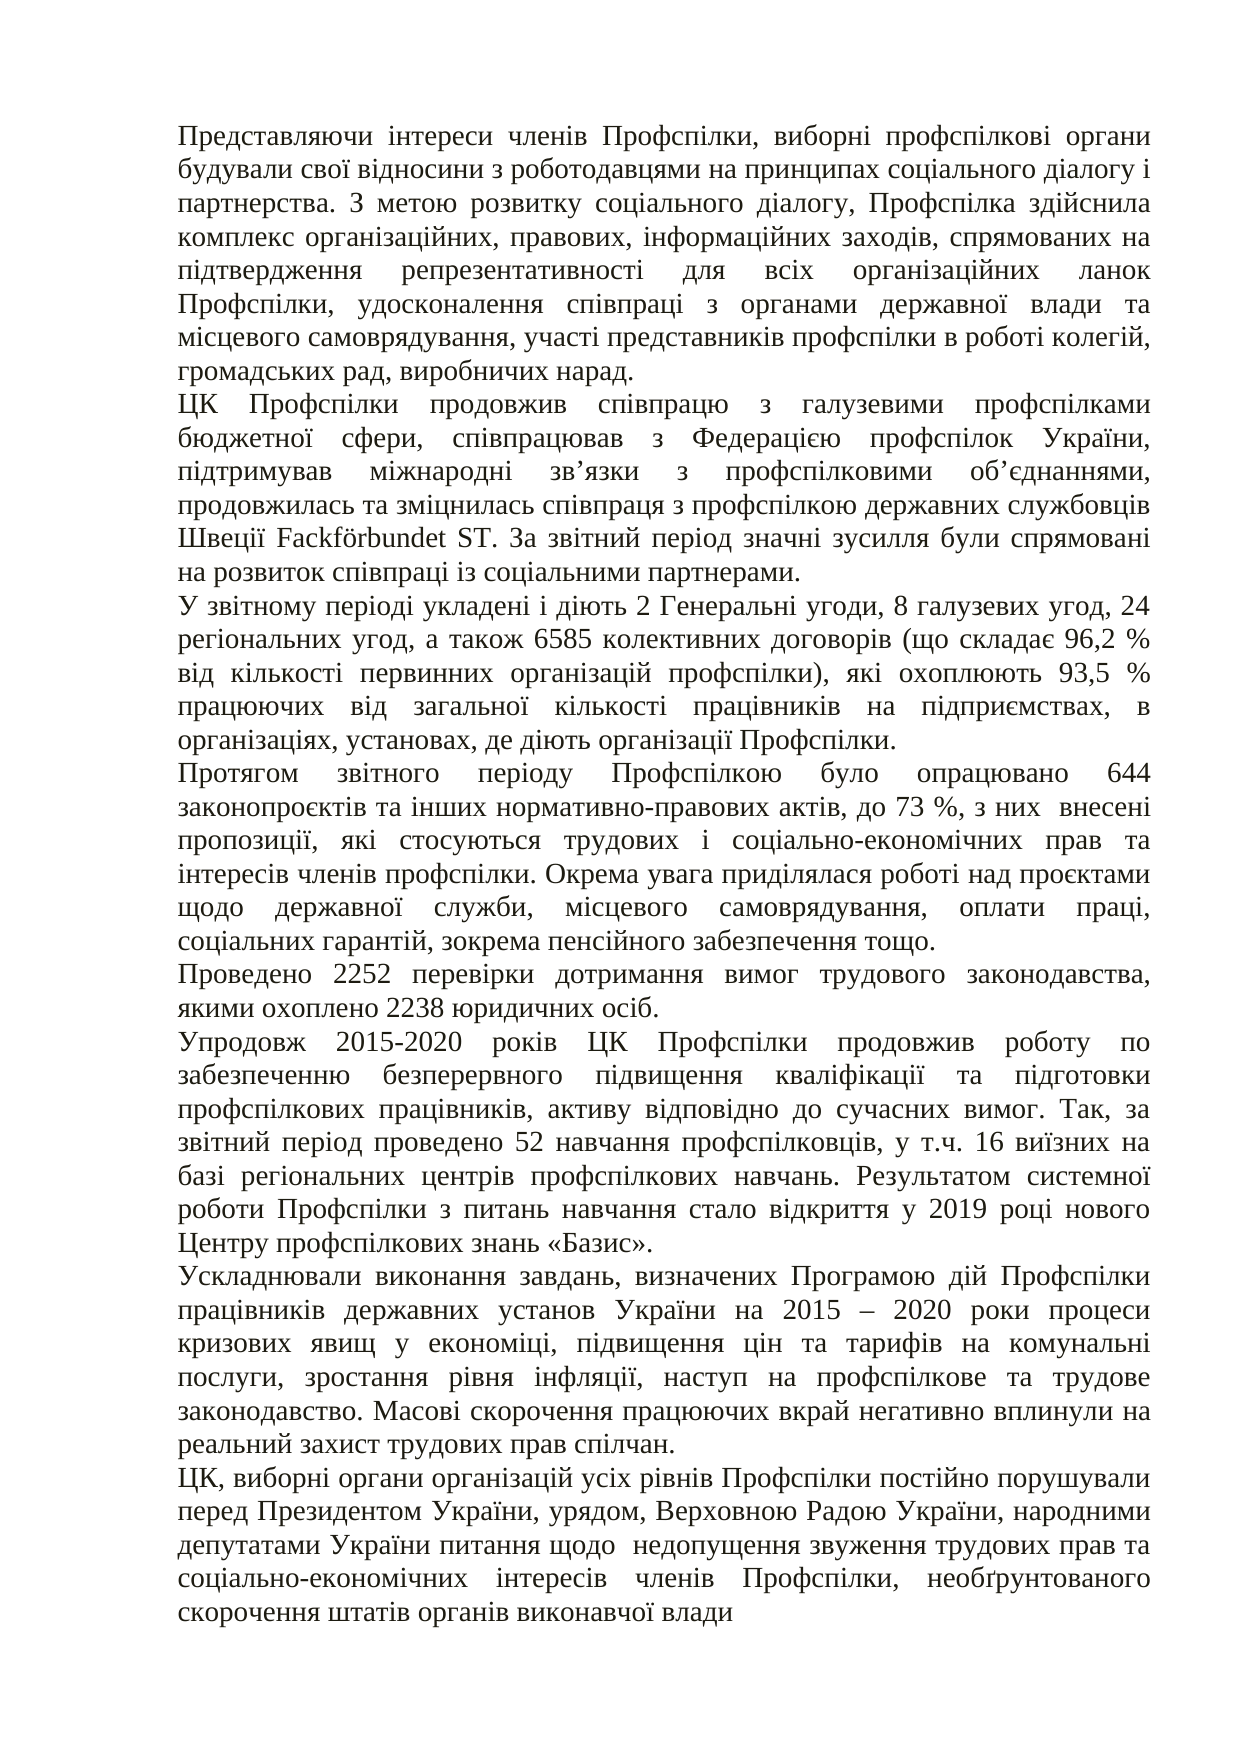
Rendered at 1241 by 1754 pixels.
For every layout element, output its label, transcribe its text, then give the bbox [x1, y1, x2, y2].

text Протягом звітного періоду Профспілкою було опрацювано 644 законопроєктів та інших нормативно-правових актів, до 73 %, з них внесені пропозиції, які стосуються трудових і соціально-економічних прав та інтересів членів профспілки. Окрема увага приділялася роботі над проєктами щодо державної служби, місцевого самоврядування, оплати праці, соціальних гарантій, зокрема пенсійного забезпечення тощо. [177, 755, 1152, 957]
text У звітному періоді укладені і діють 2 Генеральні угоди, 8 галузевих угод, 24 регіональних угод, а також 6585 колективних договорів (що складає 96,2 % від кількості первинних організацій профспілки), які охоплюють 93,5 % працюючих від загальної кількості працівників на підприємствах, в організаціях, установах, де діють організації Профспілки. [177, 588, 1152, 755]
text Упродовж 2015-2020 років ЦК Профспілки продовжив роботу по забезпеченню безперервного підвищення кваліфікації та підготовки профспілкових працівників, активу відповідно до сучасних вимог. Так, за звітний період проведено 52 навчання профспілковців, у т.ч. 16 виїзних на базі регіональних центрів профспілкових навчань. Результатом системної роботи Профспілки з питань навчання стало відкриття у 2019 році нового Центру профспілкових знань «Базис». [177, 1024, 1152, 1258]
text Ускладнювали виконання завдань, визначених Програмою дій Профспілки працівників державних установ України на 2015 – 2020 роки процеси кризових явищ у економіці, підвищення цін та тарифів на комунальні послуги, зростання рівня інфляції, наступ на профспілкове та трудове законодавство. Масові скорочення працюючих вкрай негативно вплинули на реальний захист трудових прав спілчан. [177, 1258, 1152, 1460]
text ЦК, виборні органи організацій усіх рівнів Профспілки постійно порушували перед Президентом України, урядом, Верховною Радою України, народними депутатами України питання щодо недопущення звуження трудових прав та соціально-економічних інтересів членів Профспілки, необґрунтованого скорочення штатів органів виконавчої влади [177, 1460, 1152, 1627]
text Проведено 2252 перевірки дотримання вимог трудового законодавства, якими охоплено 2238 юридичних осіб. [177, 957, 1152, 1024]
text ЦК Профспілки продовжив співпрацю з галузевими профспілками бюджетної сфери, співпрацював з Федерацією профспілок України, підтримував міжнародні зв’язки з профспілковими об’єднаннями, продовжилась та зміцнилась співпраця з профспілкою державних службовців Швеції Fackförbundet ST. За звітний період значні зусилля були спрямовані на розвиток співпраці із соціальними партнерами. [177, 386, 1152, 588]
text Представляючи інтереси членів Профспілки, виборні профспілкові органи будували свої відносини з роботодавцями на принципах соціального діалогу і партнерства. З метою розвитку соціального діалогу, Профспілка здійснила комплекс організаційних, правових, інформаційних заходів, спрямованих на підтвердження репрезентативності для всіх організаційних ланок Профспілки, удосконалення співпраці з органами державної влади та місцевого самоврядування, участі представників профспілки в роботі колегій, громадських рад, виробничих нарад. [177, 118, 1152, 386]
